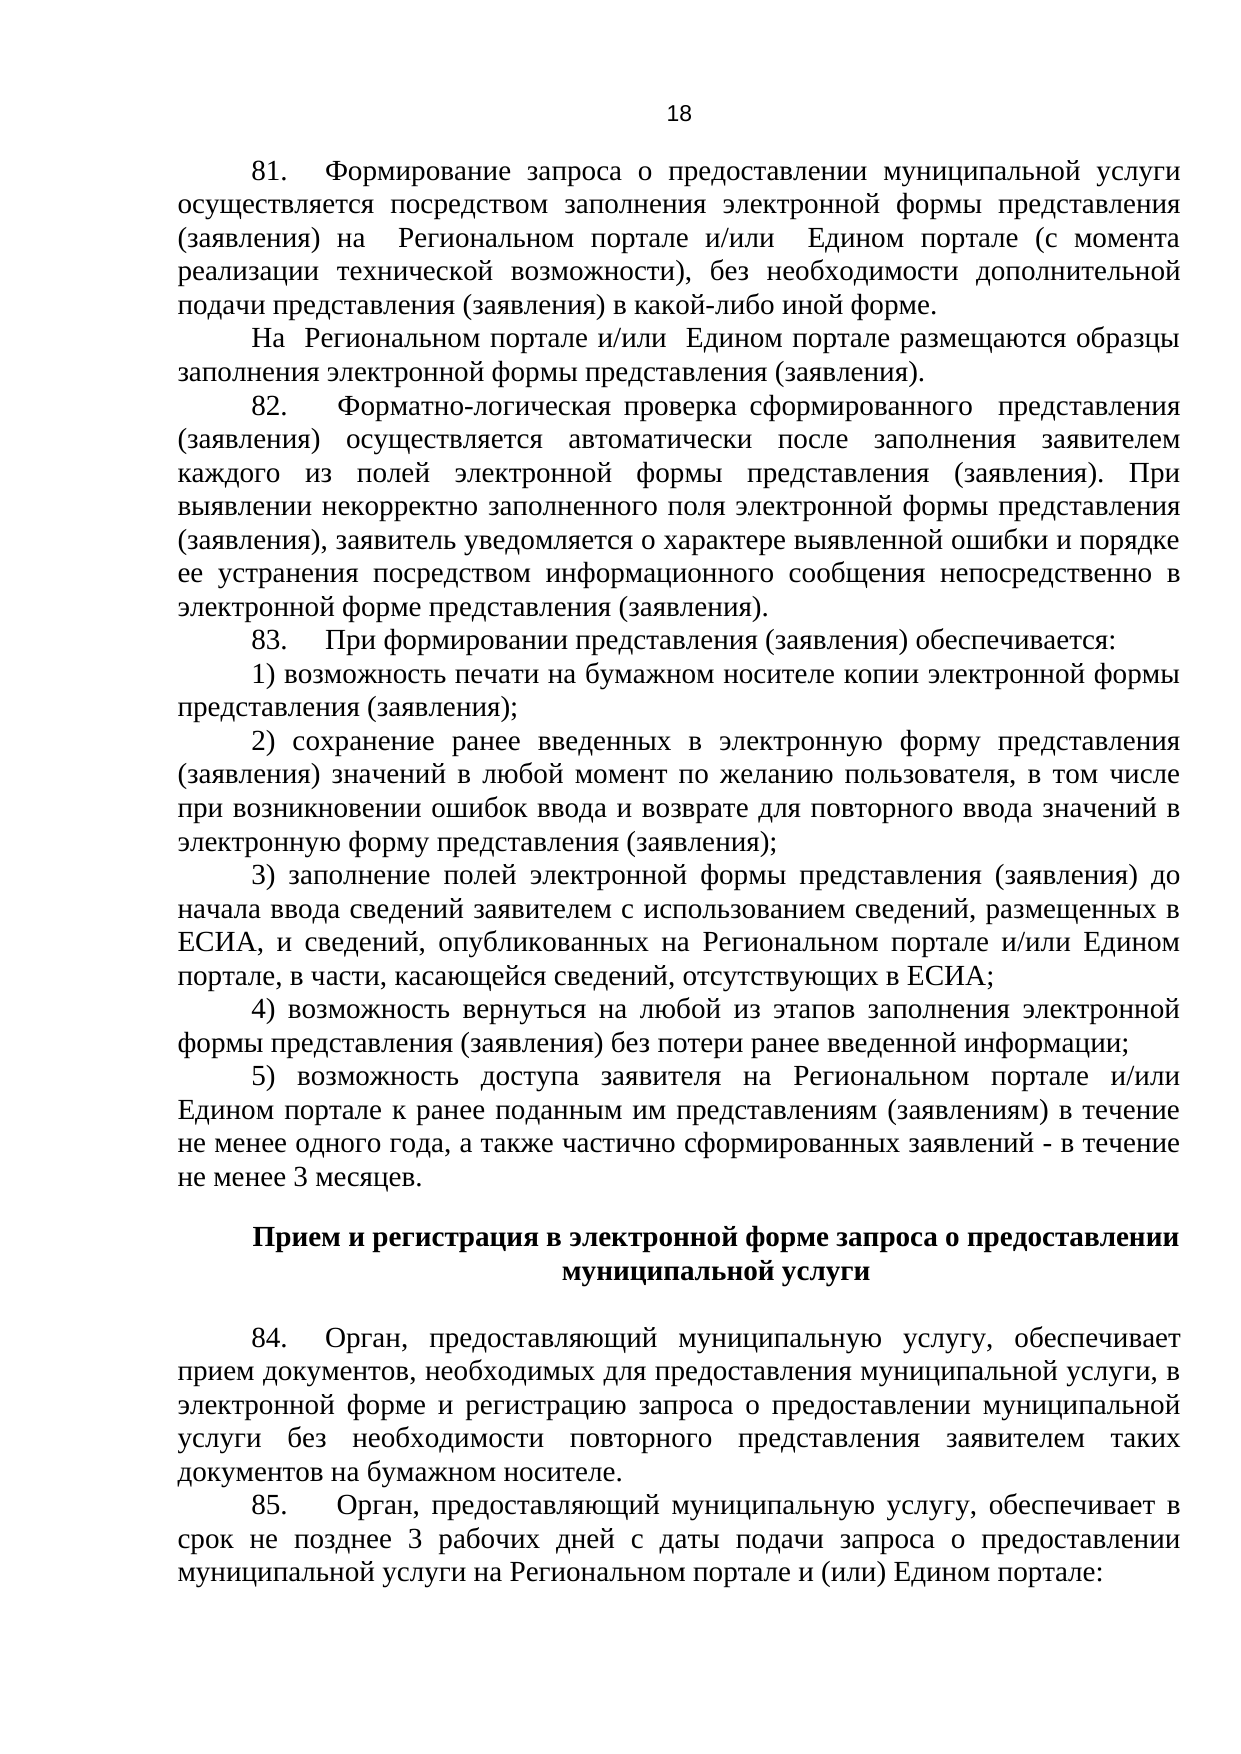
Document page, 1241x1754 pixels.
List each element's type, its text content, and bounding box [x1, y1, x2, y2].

list Форматно-логическая проверка сформированного представления (заявления) осуществляется автоматически после заполнения заявителем каждого из полей электронной формы представления (заявления). При выявлении некорректно заполненного поля электронной формы представления (заявления), заявитель уведомляется о характере выявленной ошибки и порядке ее устранения посредством информационного сообщения непосредственно в электронной форме представления (заявления). [177, 388, 1181, 622]
text На Региональном портале и/или Едином портале размещаются образцы заполнения электронной формы представления (заявления). [177, 321, 1181, 388]
text 1) возможность печати на бумажном носителе копии электронной формы представления (заявления); [177, 656, 1181, 723]
text 5) возможность доступа заявителя на Региональном портале и/или Едином портале к ранее поданным им представлениям (заявлениям) в течение не менее одного года, а также частично сформированных заявлений - в течение не менее 3 месяцев. [177, 1058, 1181, 1193]
list Орган, предоставляющий муниципальную услугу, обеспечивает в срок не позднее 3 рабочих дней с даты подачи запроса о предоставлении муниципальной услуги на Региональном портале и (или) Едином портале: [177, 1487, 1181, 1588]
text 4) возможность вернуться на любой из этапов заполнения электронной формы представления (заявления) без потери ранее введенной информации; [177, 991, 1181, 1058]
list При формировании представления (заявления) обеспечивается: [177, 622, 1181, 656]
list Орган, предоставляющий муниципальную услугу, обеспечивает прием документов, необходимых для предоставления муниципальной услуги, в электронной форме и регистрацию запроса о предоставлении муниципальной услуги без необходимости повторного представления заявителем таких документов на бумажном носителе. [177, 1320, 1181, 1487]
text Прием и регистрация в электронной форме запроса о предоставлении муниципальной услуги [251, 1219, 1181, 1286]
list Формирование запроса о предоставлении муниципальной услуги осуществляется посредством заполнения электронной формы представления (заявления) на Региональном портале и/или Едином портале (с момента реализации технической возможности), без необходимости дополнительной подачи представления (заявления) в какой-либо иной форме. [177, 153, 1181, 321]
text 2) сохранение ранее введенных в электронную форму представления (заявления) значений в любой момент по желанию пользователя, в том числе при возникновении ошибок ввода и возврате для повторного ввода значений в электронную форму представления (заявления); [177, 723, 1181, 857]
text 3) заполнение полей электронной формы представления (заявления) до начала ввода сведений заявителем с использованием сведений, размещенных в ЕСИА, и сведений, опубликованных на Региональном портале и/или Едином портале, в части, касающейся сведений, отсутствующих в ЕСИА; [177, 857, 1181, 991]
